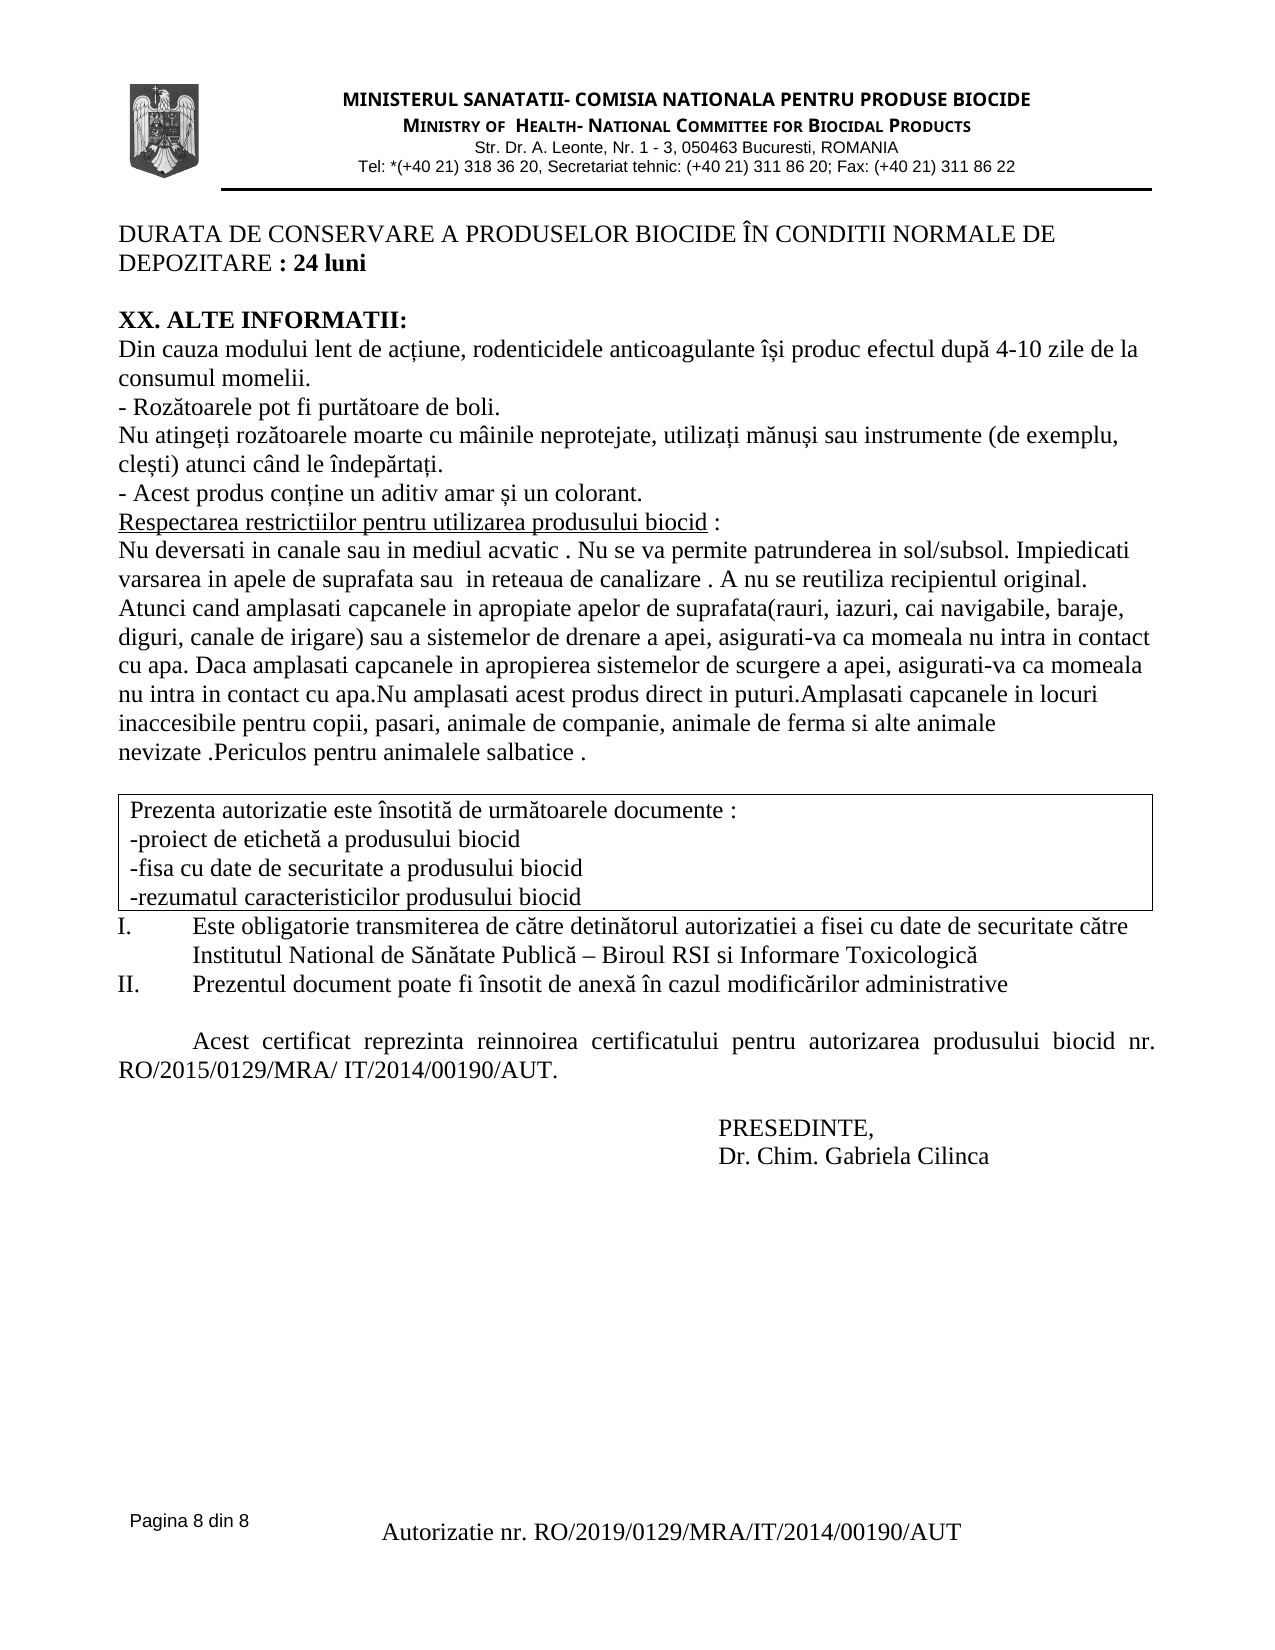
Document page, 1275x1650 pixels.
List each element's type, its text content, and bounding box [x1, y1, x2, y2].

text - Acest produs conține un aditiv amar și un colorant. [118, 478, 1157, 507]
list Prezentul document poate fi însotit de anexă în cazul modificărilor administrative [117, 969, 1157, 998]
text Dr. Chim. Gabriela Cilinca [118, 1141, 1157, 1170]
table_header Prezenta autorizatie este însotită de următoarele documente : -proiect de etichetă a produsului biocid -fisa cu date de securitate a produsului biocid -rezumatul caracteristicilor produsului biocid [119, 795, 1152, 910]
text Nu atingeți rozătoarele moarte cu mâinile neprotejate, utilizați mănuși sau instrumente (de exemplu, clești) atunci când le îndepărtați. [118, 421, 1157, 478]
text PRESEDINTE, [118, 1113, 1157, 1141]
text XX. ALTE INFORMATII: [118, 306, 1157, 334]
list Este obligatorie transmiterea de către detinătorul autorizatiei a fisei cu date de securitate către Institutul National de Sănătate Publică – Biroul RSI si Informare Toxicologică [117, 911, 1157, 969]
text Din cauza modului lent de acțiune, rodenticidele anticoagulante își produc efectul după 4-10 zile de la consumul momelii. [118, 334, 1157, 392]
text - Rozătoarele pot fi purtătoare de boli. [118, 392, 1157, 421]
text Acest certificat reprezinta reinnoirea certificatului pentru autorizarea produsului biocid nr. RO/2015/0129/MRA/ IT/2014/00190/AUT. [118, 1026, 1157, 1084]
text Nu deversati in canale sau in mediul acvatic . Nu se va permite patrunderea in sol/subsol. Impiedicati varsarea in apele de suprafata sau in reteaua de canalizare . A nu se reutiliza recipientul original. Atunci cand amplasati capcanele in apropiate apelor de suprafata(rauri, iazuri, cai navigabile, baraje, diguri, canale de irigare) sau a sistemelor de drenare a apei, asigurati-va ca momeala nu intra in contact cu apa. Daca amplasati capcanele in apropierea sistemelor de scurgere a apei, asigurati-va ca momeala nu intra in contact cu apa.Nu amplasati acest produs direct in puturi.Amplasati capcanele in locuri inaccesibile pentru copii, pasari, animale de companie, animale de ferma si alte animale nevizate .Periculos pentru animalele salbatice . [118, 536, 1157, 766]
text DURATA DE CONSERVARE A PRODUSELOR BIOCIDE ÎN CONDITII NORMALE DE DEPOZITARE : 24 luni [118, 219, 1157, 277]
text Respectarea restrictiilor pentru utilizarea produsului biocid : [118, 507, 1157, 536]
